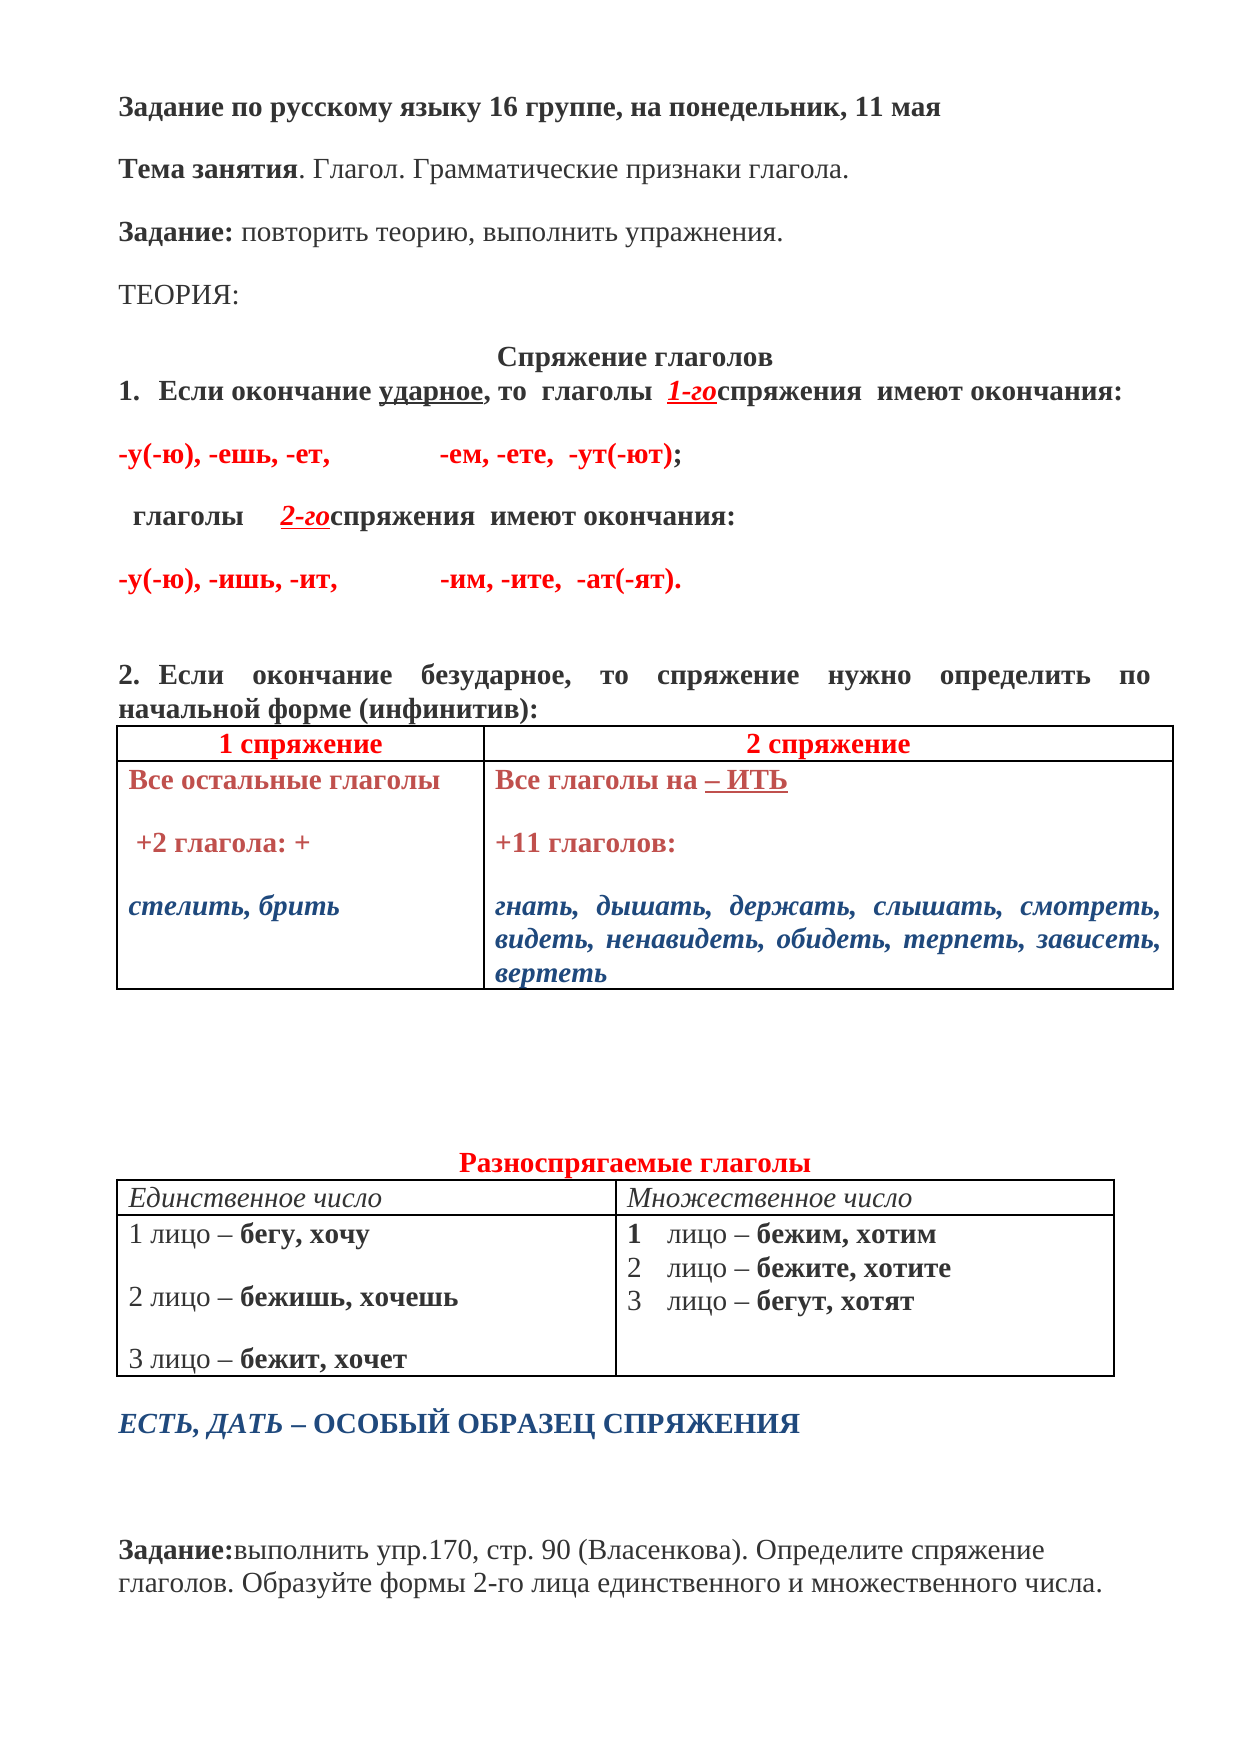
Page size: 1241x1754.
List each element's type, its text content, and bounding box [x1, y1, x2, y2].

text Разноспрягаемые глаголы [118, 1145, 1152, 1178]
table_cell 1 лицо – бежим, хотим 2 лицо – бежите, хотите 3 лицо – бегут, хотят [617, 1216, 1113, 1375]
text ЕСТЬ, ДАТЬ – ОСОБЫЙ ОБРАЗЕЦ СПРЯЖЕНИЯ [118, 1406, 1152, 1440]
text глаголы 2-госпряжения имеют окончания: [118, 498, 1152, 532]
text 2. Если окончание безударное, то спряжение нужно определить по начальной форме (инфинитив): [118, 657, 1152, 724]
text Задание по русскому языку 16 группе, на понедельник, 11 мая [118, 89, 1152, 122]
text Задание: повторить теорию, выполнить упражнения. [118, 214, 1152, 248]
table_cell Все глаголы на – ИТЬ +11 глаголов: гнать, дышать, держать, слышать, смотреть, видеть, ненавидеть, обидеть, терпеть, зависеть, вертеть [485, 762, 1172, 988]
table_header Единственное число [118, 1181, 615, 1214]
table_header 1 спряжение [118, 727, 483, 760]
table_header Множественное число [617, 1181, 1113, 1214]
text -у(-ю), -ешь, -ет, -ем, -ете, -ут(-ют); [118, 436, 1152, 469]
text Тема занятия. Глагол. Грамматические признаки глагола. [118, 151, 1152, 185]
text -у(-ю), -ишь, -ит, -им, -ите, -ат(-ят). [118, 561, 1152, 595]
table_header 2 спряжение [485, 727, 1172, 760]
text Спряжение глаголов [118, 339, 1152, 373]
text ТЕОРИЯ: [118, 277, 1152, 310]
table_cell 1 лицо – бегу, хочу 2 лицо – бежишь, хочешь 3 лицо – бежит, хочет [118, 1216, 615, 1375]
table_cell Все остальные глаголы +2 глагола: + стелить, брить [118, 762, 483, 988]
text 1. Если окончание ударное, то глаголы 1-госпряжения имеют окончания: [118, 373, 1152, 407]
text Задание:выполнить упр.170, стр. 90 (Власенкова). Определите спряжение глаголов. Образуйте формы 2-го лица единственного и множественного числа. [118, 1532, 1152, 1599]
